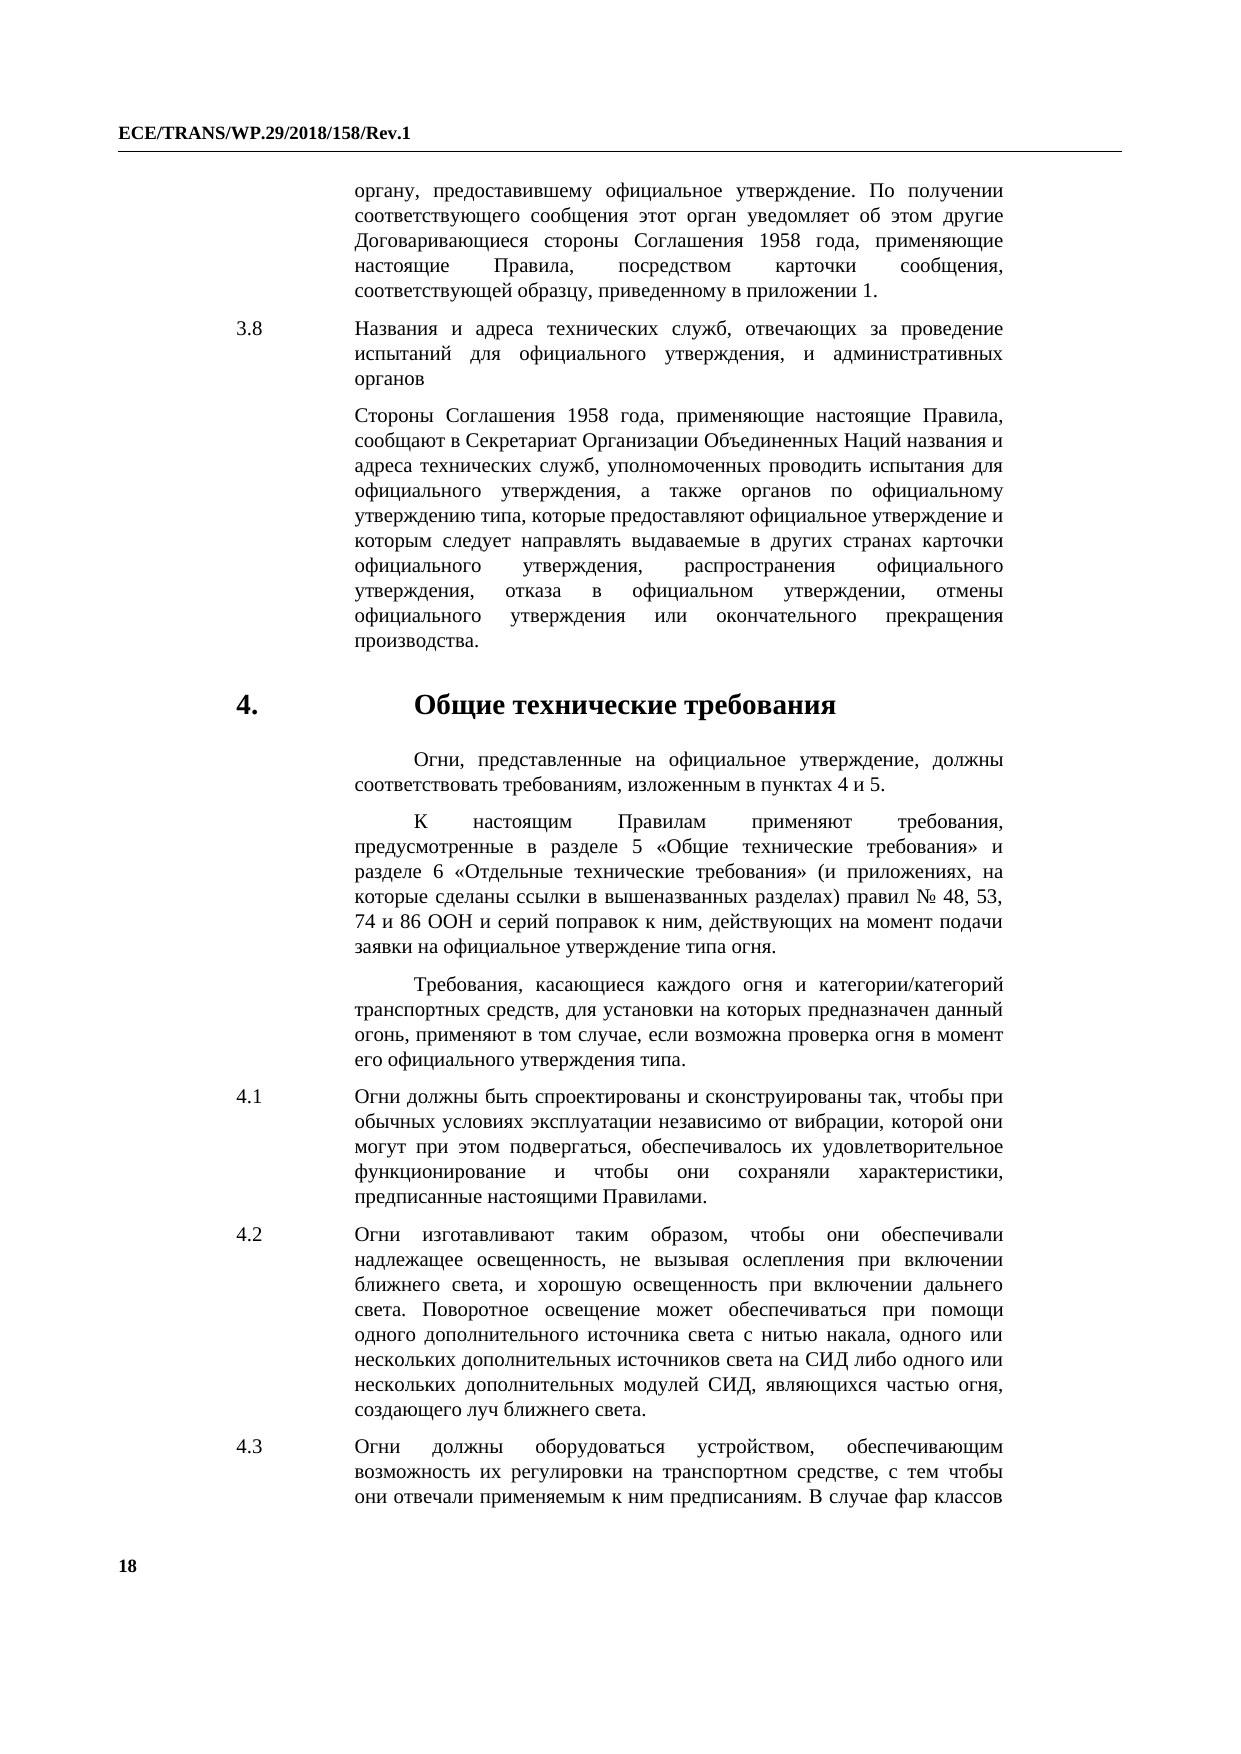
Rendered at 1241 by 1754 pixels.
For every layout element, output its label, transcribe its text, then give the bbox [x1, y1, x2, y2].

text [354, 177, 1004, 302]
text Огни, представленные на официальное утверждение, должны соответствовать требованиям, изложенным в пунктах 4 и 5. [354, 746, 1004, 796]
text 4.1 Огни должны быть спроектированы и сконструированы так, чтобы при обычных условиях эксплуатации независимо от вибрации, которой они могут при этом подвергаться, обеспечивалось их удовлетворительное функционирование и чтобы они сохраняли характеристики, предписанные настоящими Правилами. [236, 1083, 1004, 1208]
text Требования, касающиеся каждого огня и категории/категорий транспортных средств, для установки на которых предназначен данный огонь, применяют в том случае, если возможна проверка огня в момент его официального утверждения типа. [354, 971, 1004, 1071]
text 3.8 Названия и адреса технических служб, отвечающих за проведение испытаний для официального утверждения, и административных органов [236, 315, 1004, 390]
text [236, 1433, 1004, 1508]
text 4. Общие технические требования [236, 690, 1004, 721]
text 4.2 Огни изготавливают таким образом, чтобы они обеспечивали надлежащее освещенность, не вызывая ослепления при включении ближнего света, и хорошую освещенность при включении дальнего света. Поворотное освещение может обеспечиваться при помощи одного дополнительного источника света с нитью накала, одного или нескольких дополнительных источников света на СИД либо одного или нескольких дополнительных модулей СИД, являющихся частью огня, создающего луч ближнего света. [236, 1221, 1004, 1421]
text К настоящим Правилам применяют требования, предусмотренные в разделе 5 «Общие технические требования» и разделе 6 «Отдельные технические требования» (и приложениях, на которые сделаны ссылки в вышеназванных разделах) правил № 48, 53, 74 и 86 ООН и серий поправок к ним, действующих на момент подачи заявки на официальное утверждение типа огня. [354, 808, 1004, 958]
text Стороны Соглашения 1958 года, применяющие настоящие Правила, сообщают в Секретариат Организации Объединенных Наций названия и адреса технических служб, уполномоченных проводить испытания для официального утверждения, а также органов по официальному утверждению типа, которые предоставляют официальное утверждение и которым следует направлять выдаваемые в других странах карточки официального утверждения, распространения официального утверждения, отказа в официальном утверждении, отмены официального утверждения или окончательного прекращения производства. [354, 402, 1004, 652]
